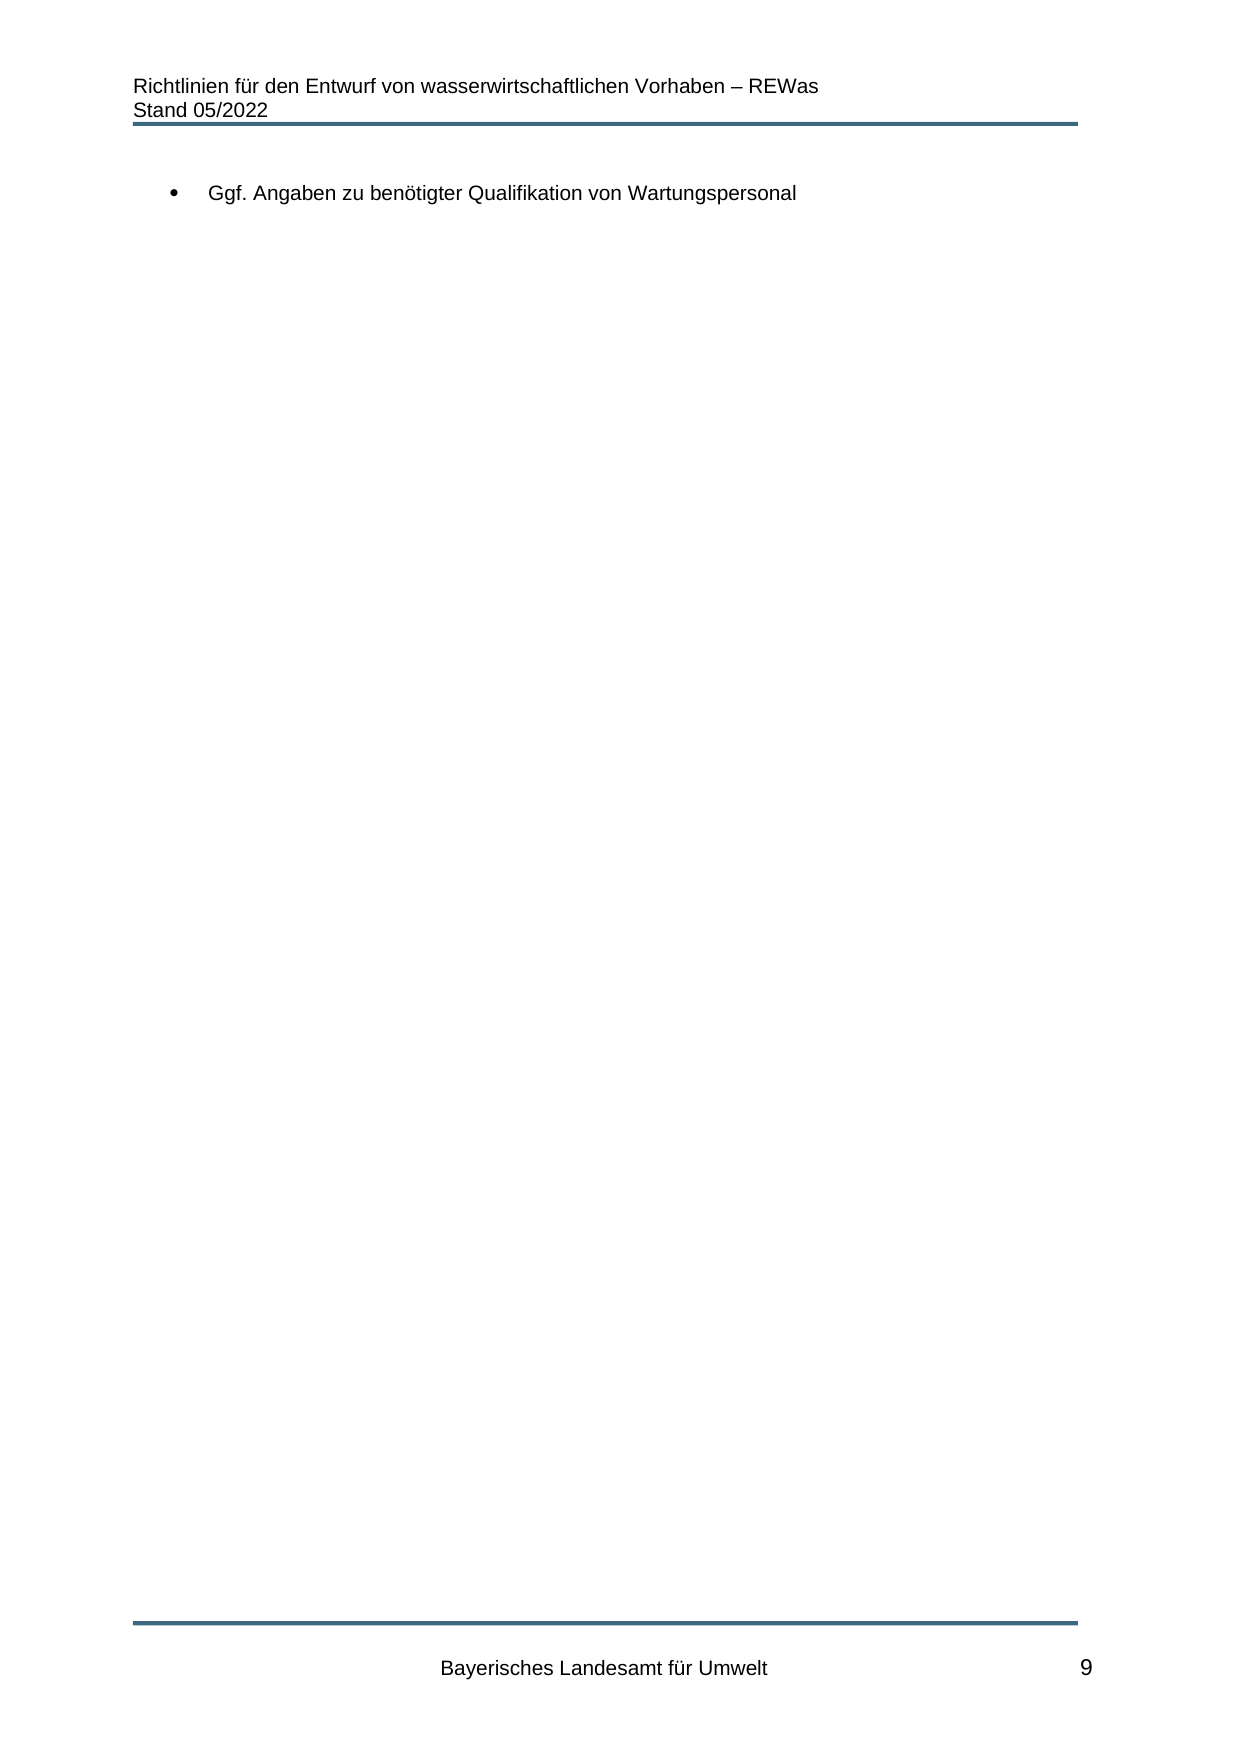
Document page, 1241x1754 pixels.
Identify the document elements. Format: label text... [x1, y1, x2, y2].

list Ggf. Angaben zu benötigter Qualifikation von Wartungspersonal [170, 181, 1092, 205]
